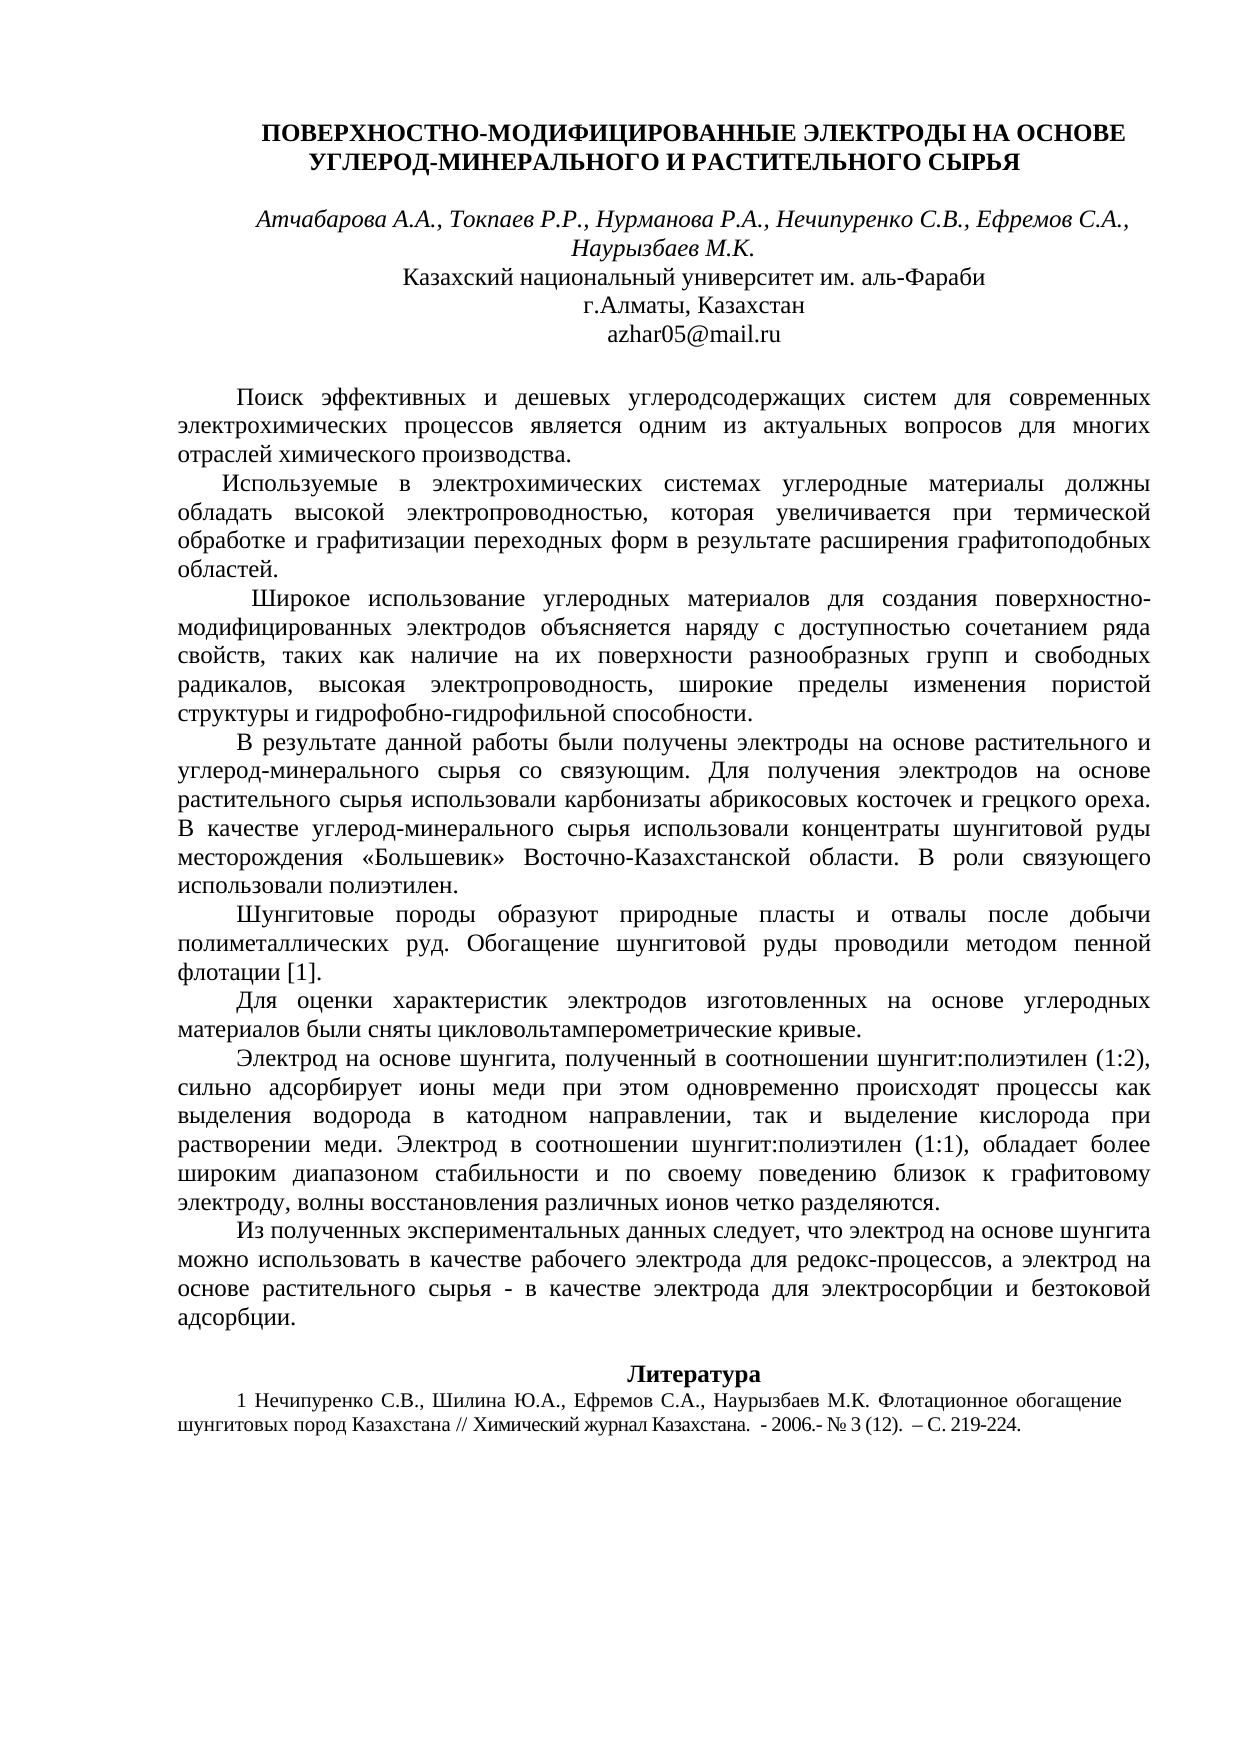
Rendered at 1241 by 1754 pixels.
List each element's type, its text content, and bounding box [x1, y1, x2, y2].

text Шунгитовые породы образуют природные пласты и отвалы после добычи полиметаллических руд. Обогащение шунгитовой руды проводили методом пенной флотации [1]. [177, 899, 1152, 985]
text Широкое использование углеродных материалов для создания поверхностно- модифицированных электродов объясняется наряду с доступностью сочетанием ряда свойств, таких как наличие на их поверхности разнообразных групп и свободных радикалов, высокая электропроводность, широкие пределы изменения пористой структуры и гидрофобно-гидрофильной способности. [177, 583, 1152, 727]
text Поиск эффективных и дешевых углеродсодержащих систем для современных электрохимических процессов является одним из актуальных вопросов для многих отраслей химического производства. [177, 382, 1152, 468]
text В результате данной работы были получены электроды на основе растительного и углерод-минерального сырья со связующим. Для получения электродов на основе растительного сырья использовали карбонизаты абрикосовых косточек и грецкого ореха. В качестве углерод-минерального сырья использовали концентраты шунгитовой руды месторождения «Большевик» Восточно-Казахстанской области. В роли связующего использовали полиэтилен. [177, 727, 1152, 899]
text Используемые в электрохимических системах углеродные материалы должны обладать высокой электропроводностью, которая увеличивается при термической обработке и графитизации переходных форм в результате расширения графитоподобных областей. [177, 468, 1152, 583]
text ПОВЕРХНОСТНО-МОДИФИЦИРОВАННЫЕ ЭЛЕКТРОДЫ НА ОСНОВЕ УГЛЕРОД-МИНЕРАЛЬНОГО И РАСТИТЕЛЬНОГО СЫРЬЯ [177, 118, 1152, 176]
text Литература [177, 1359, 1152, 1388]
text Для оценки характеристик электродов изготовленных на основе углеродных материалов были сняты цикловольтамперометрические кривые. [177, 985, 1152, 1043]
text Казахский национальный университет им. аль-Фараби [177, 262, 1152, 291]
text azhar05@mail.ru [177, 319, 1152, 348]
text Из полученных экспериментальных данных следует, что электрод на основе шунгита можно использовать в качестве рабочего электрода для редокс-процессов, а электрод на основе растительного сырья - в качестве электрода для электросорбции и безтоковой адсорбции. [177, 1215, 1152, 1330]
text г.Алматы, Казахстан [177, 291, 1152, 319]
text 1 Нечипуренко С.В., Шилина Ю.А., Ефремов С.А., Наурызбаев М.К. Флотационное обогащение шунгитовых пород Казахстана // Химический журнал Казахстана. - 2006.- № 3 (12). – С. 219-224. [177, 1388, 1123, 1436]
text Атчабарова А.А., Токпаев Р.Р., Нурманова Р.А., Нечипуренко С.В., Ефремов С.А., Наурызбаев М.К. [177, 204, 1152, 262]
text Электрод на основе шунгита, полученный в соотношении шунгит:полиэтилен (1:2), сильно адсорбирует ионы меди при этом одновременно происходят процессы как выделения водорода в катодном направлении, так и выделение кислорода при растворении меди. Электрод в соотношении шунгит:полиэтилен (1:1), обладает более широким диапазоном стабильности и по своему поведению близок к графитовому электроду, волны восстановления различных ионов четко разделяются. [177, 1043, 1152, 1215]
